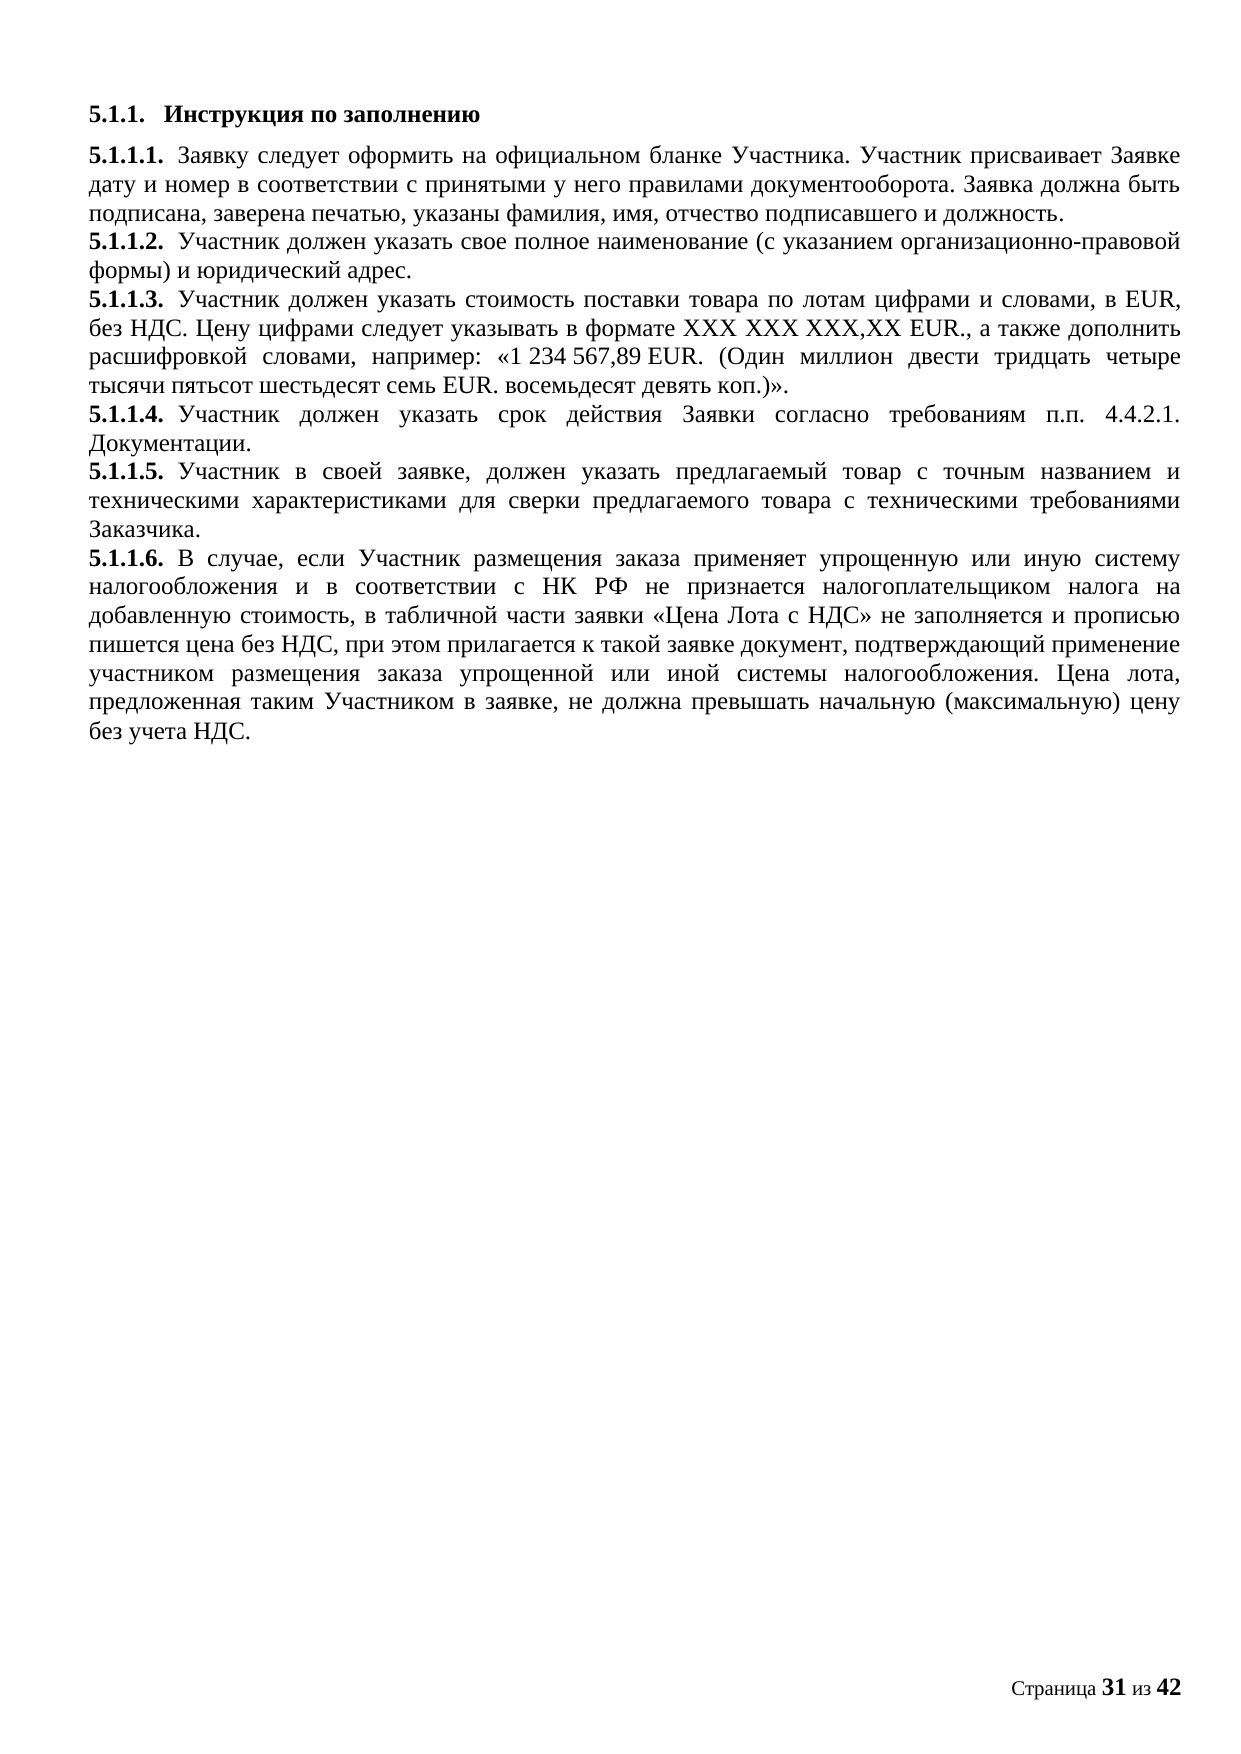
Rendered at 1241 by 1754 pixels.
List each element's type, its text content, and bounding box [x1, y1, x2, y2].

list Участник должен указать стоимость поставки товара по лотам цифрами и словами, в EUR, без НДС. Цену цифрами следует указывать в формате ХХХ ХХХ ХХХ,ХХ EUR., а также дополнить расшифровкой словами, например: «1 234 567,89 EUR. (Один миллион двести тридцать четыре тысячи пятьсот шестьдесят семь EUR. восемьдесят девять коп.)». [89, 284, 1181, 399]
list Инструкция по заполнению [89, 99, 1181, 128]
list В случае, если Участник размещения заказа применяет упрощенную или иную систему налогообложения и в соответствии с НК РФ не признается налогоплательщиком налога на добавленную стоимость, в табличной части заявки «Цена Лота с НДС» не заполняется и прописью пишется цена без НДС, при этом прилагается к такой заявке документ, подтверждающий применение участником размещения заказа упрощенной или иной системы налогообложения. Цена лота, предложенная таким Участником в заявке, не должна превышать начальную (максимальную) цену без учета НДС. [89, 543, 1181, 746]
list Участник должен указать срок действия Заявки согласно требованиям п.п. 4.4.2.1. Документации. [89, 399, 1181, 456]
list Участник должен указать свое полное наименование (с указанием организационно-правовой формы) и юридический адрес. [89, 226, 1181, 284]
list Заявку следует оформить на официальном бланке Участника. Участник присваивает Заявке дату и номер в соответствии с принятыми у него правилами документооборота. Заявка должна быть подписана, заверена печатью, указаны фамилия, имя, отчество подписавшего и должность. [89, 140, 1181, 226]
list Участник в своей заявке, должен указать предлагаемый товар с точным названием и техническими характеристиками для сверки предлагаемого товара с техническими требованиями Заказчика. [89, 456, 1181, 543]
